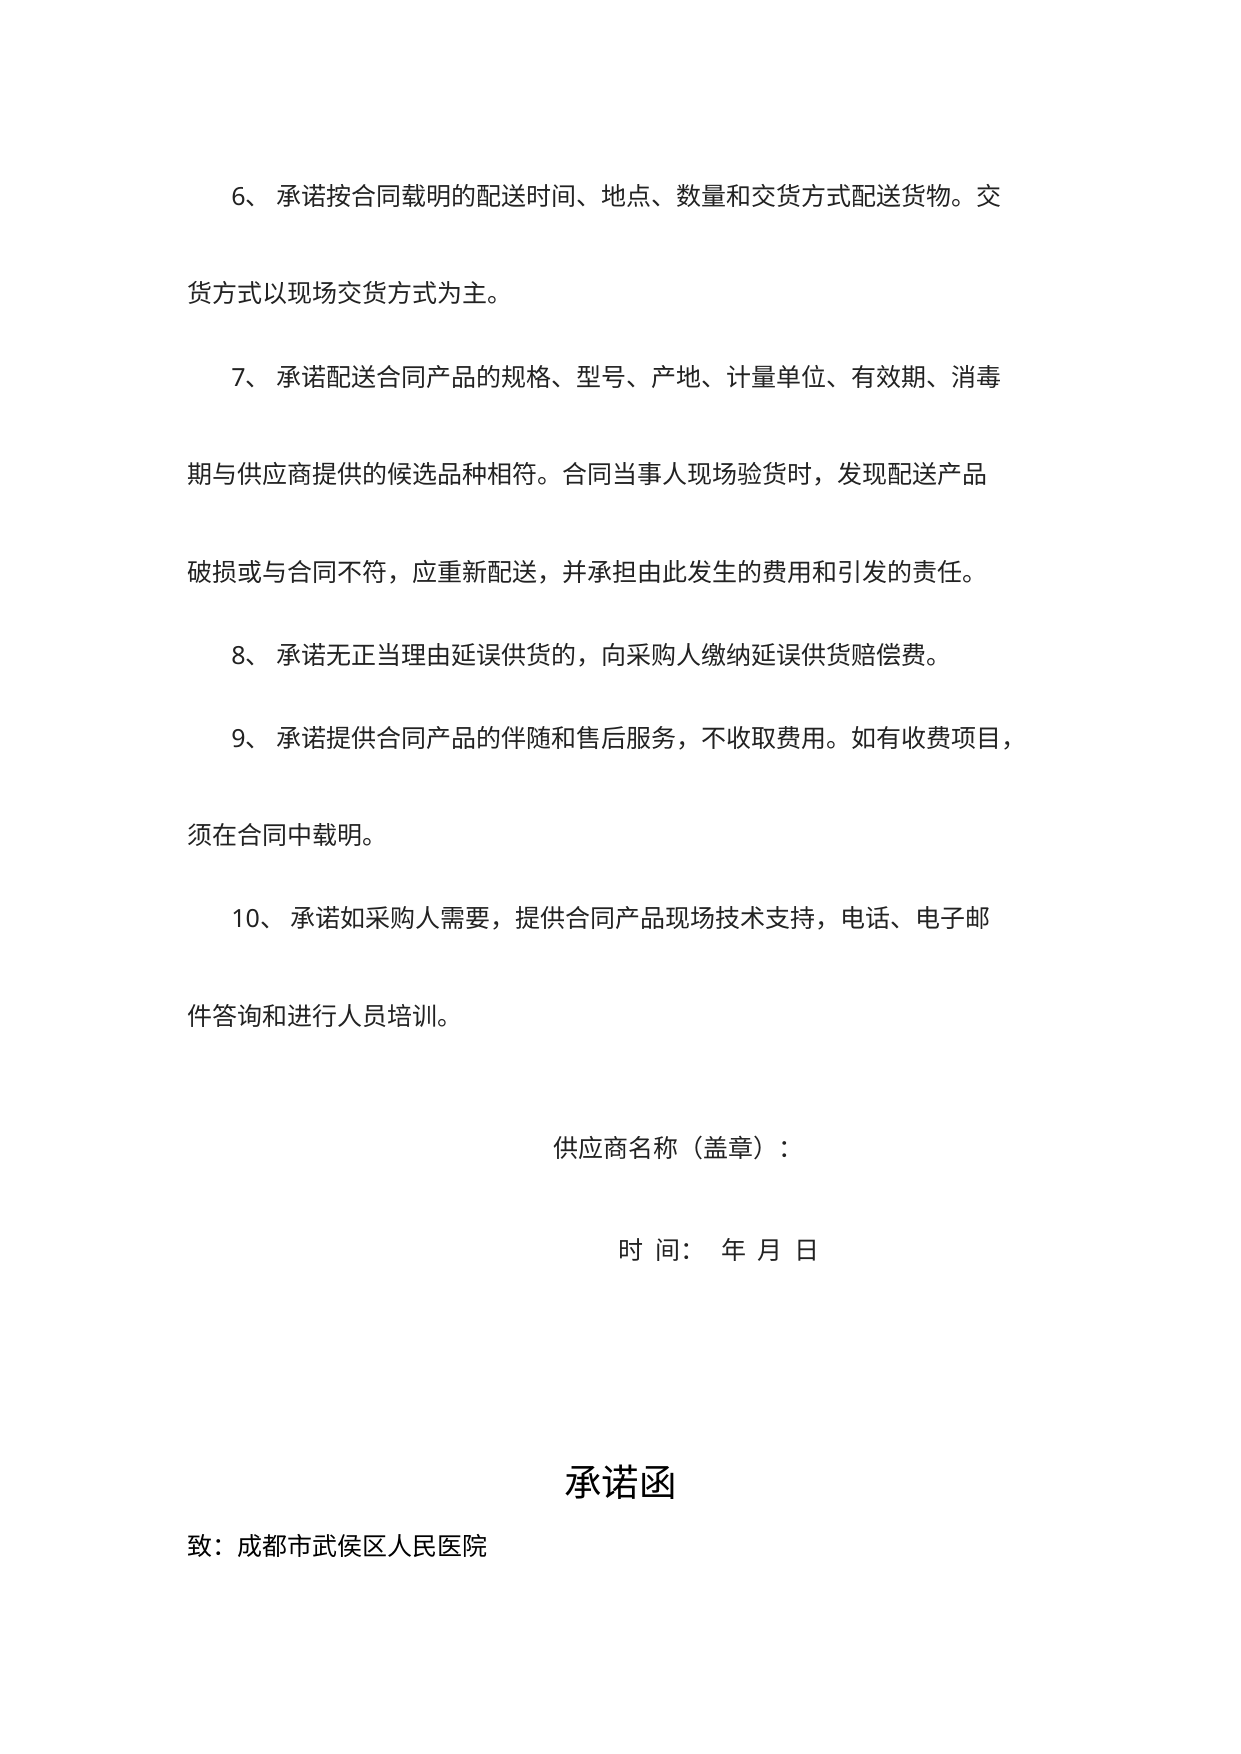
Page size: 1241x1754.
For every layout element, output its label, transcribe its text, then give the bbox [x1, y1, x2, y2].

text 供应商名称（盖章）： [231, 1114, 1002, 1179]
list 承诺按合同载明的配送时间、地点、数量和交货方式配送货物。交货方式以现场交货方式为主。 [187, 162, 1003, 324]
list 承诺配送合同产品的规格、型号、产地、计量单位、有效期、消毒期与供应商提供的候选品种相符。合同当事人现场验货时，发现配送产品破损或与合同不符，应重新配送，并承担由此发生的费用和引发的责任。 [187, 343, 1003, 603]
list 承诺无正当理由延误供货的，向采购人缴纳延误供货赔偿费。 [187, 621, 1003, 686]
text 致：成都市武侯区人民医院 [187, 1512, 1053, 1577]
text 时 间： 年 月 日 [231, 1216, 1002, 1281]
text 承诺函 [187, 1447, 1053, 1512]
list 承诺提供合同产品的伴随和售后服务，不收取费用。如有收费项目，须在合同中载明。 [187, 704, 1003, 866]
list 承诺如采购人需要，提供合同产品现场技术支持，电话、电子邮件答询和进行人员培训。 [187, 884, 1003, 1047]
